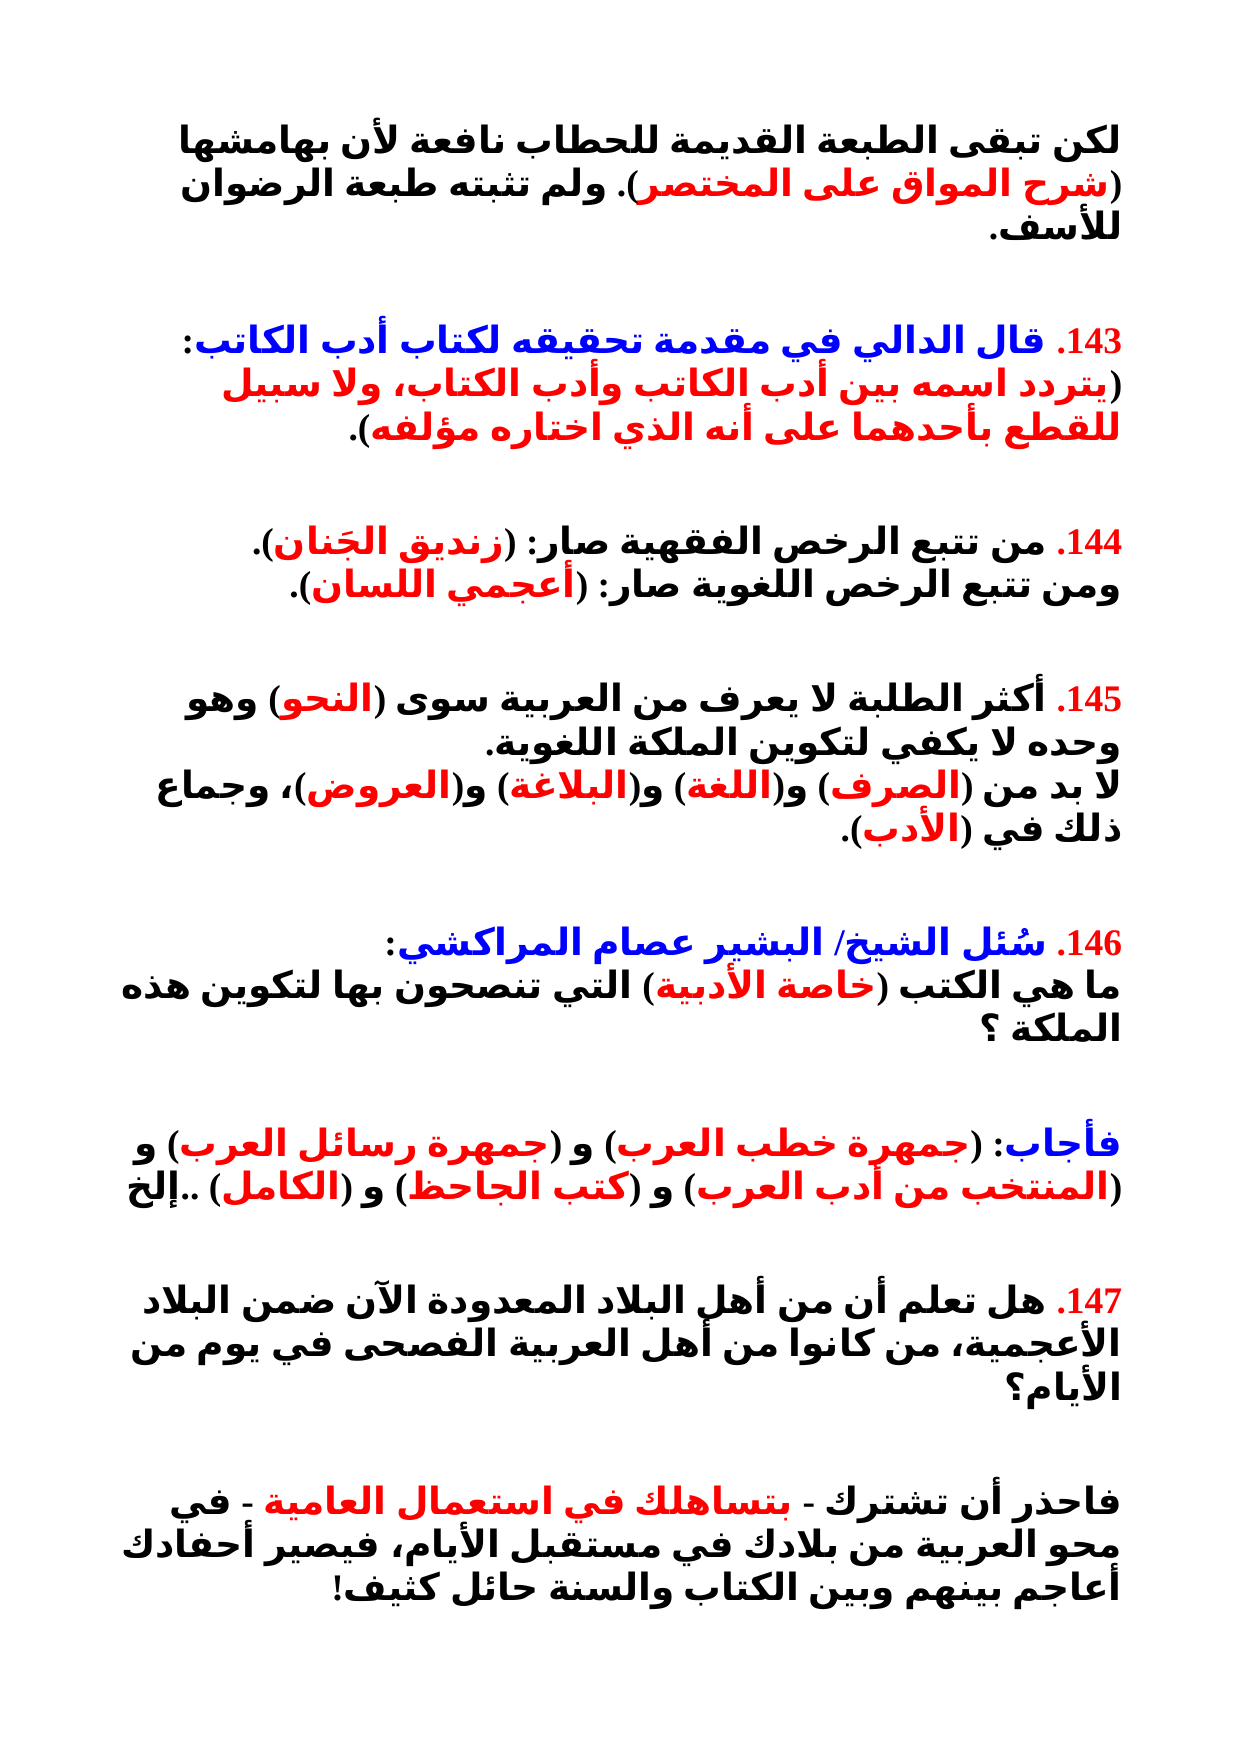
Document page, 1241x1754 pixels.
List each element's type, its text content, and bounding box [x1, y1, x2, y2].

text 145. أكثر الطلبة لا يعرف من العربية سوى (النحو) وهو وحده لا يكفي لتكوين الملكة اللغوية. لا بد من (الصرف) و(اللغة) و(البلاغة) و(العروض)، وجماع ذلك في (الأدب). [118, 677, 1122, 849]
text 146. سُئل الشيخ/ البشير عصام المراكشي: [118, 921, 1122, 964]
text ما هي الكتب (خاصة الأدبية) التي تنصحون بها لتكوين هذه الملكة ؟ [118, 964, 1122, 1050]
text فاحذر أن تشترك - بتساهلك في استعمال العامية - في محو العربية من بلادك في مستقبل الأيام، فيصير أحفادك أعاجم بينهم وبين الكتاب والسنة حائل كثيف! [118, 1479, 1122, 1609]
text 144. من تتبع الرخص الفقهية صار: (زنديق الجَنان). ومن تتبع الرخص اللغوية صار: (أعجمي اللسان). [118, 519, 1122, 606]
text لكن تبقى الطبعة القديمة للحطاب نافعة لأن بهامشها (شرح المواق على المختصر). ولم تثبته طبعة الرضوان للأسف. [118, 118, 1122, 247]
text 143. قال الدالي في مقدمة تحقيقه لكتاب أدب الكاتب: (يتردد اسمه بين أدب الكاتب وأدب الكتاب، ولا سبيل للقطع بأحدهما على أنه الذي اختاره مؤلفه). [118, 319, 1122, 448]
text فأجاب: (جمهرة خطب العرب) و (جمهرة رسائل العرب) و (المنتخب من أدب العرب) و (كتب الجاحظ) و (الكامل) ..إلخ [118, 1121, 1122, 1207]
text 147. هل تعلم أن من أهل البلاد المعدودة الآن ضمن البلاد الأعجمية، من كانوا من أهل العربية الفصحى في يوم من الأيام؟ [118, 1279, 1122, 1408]
